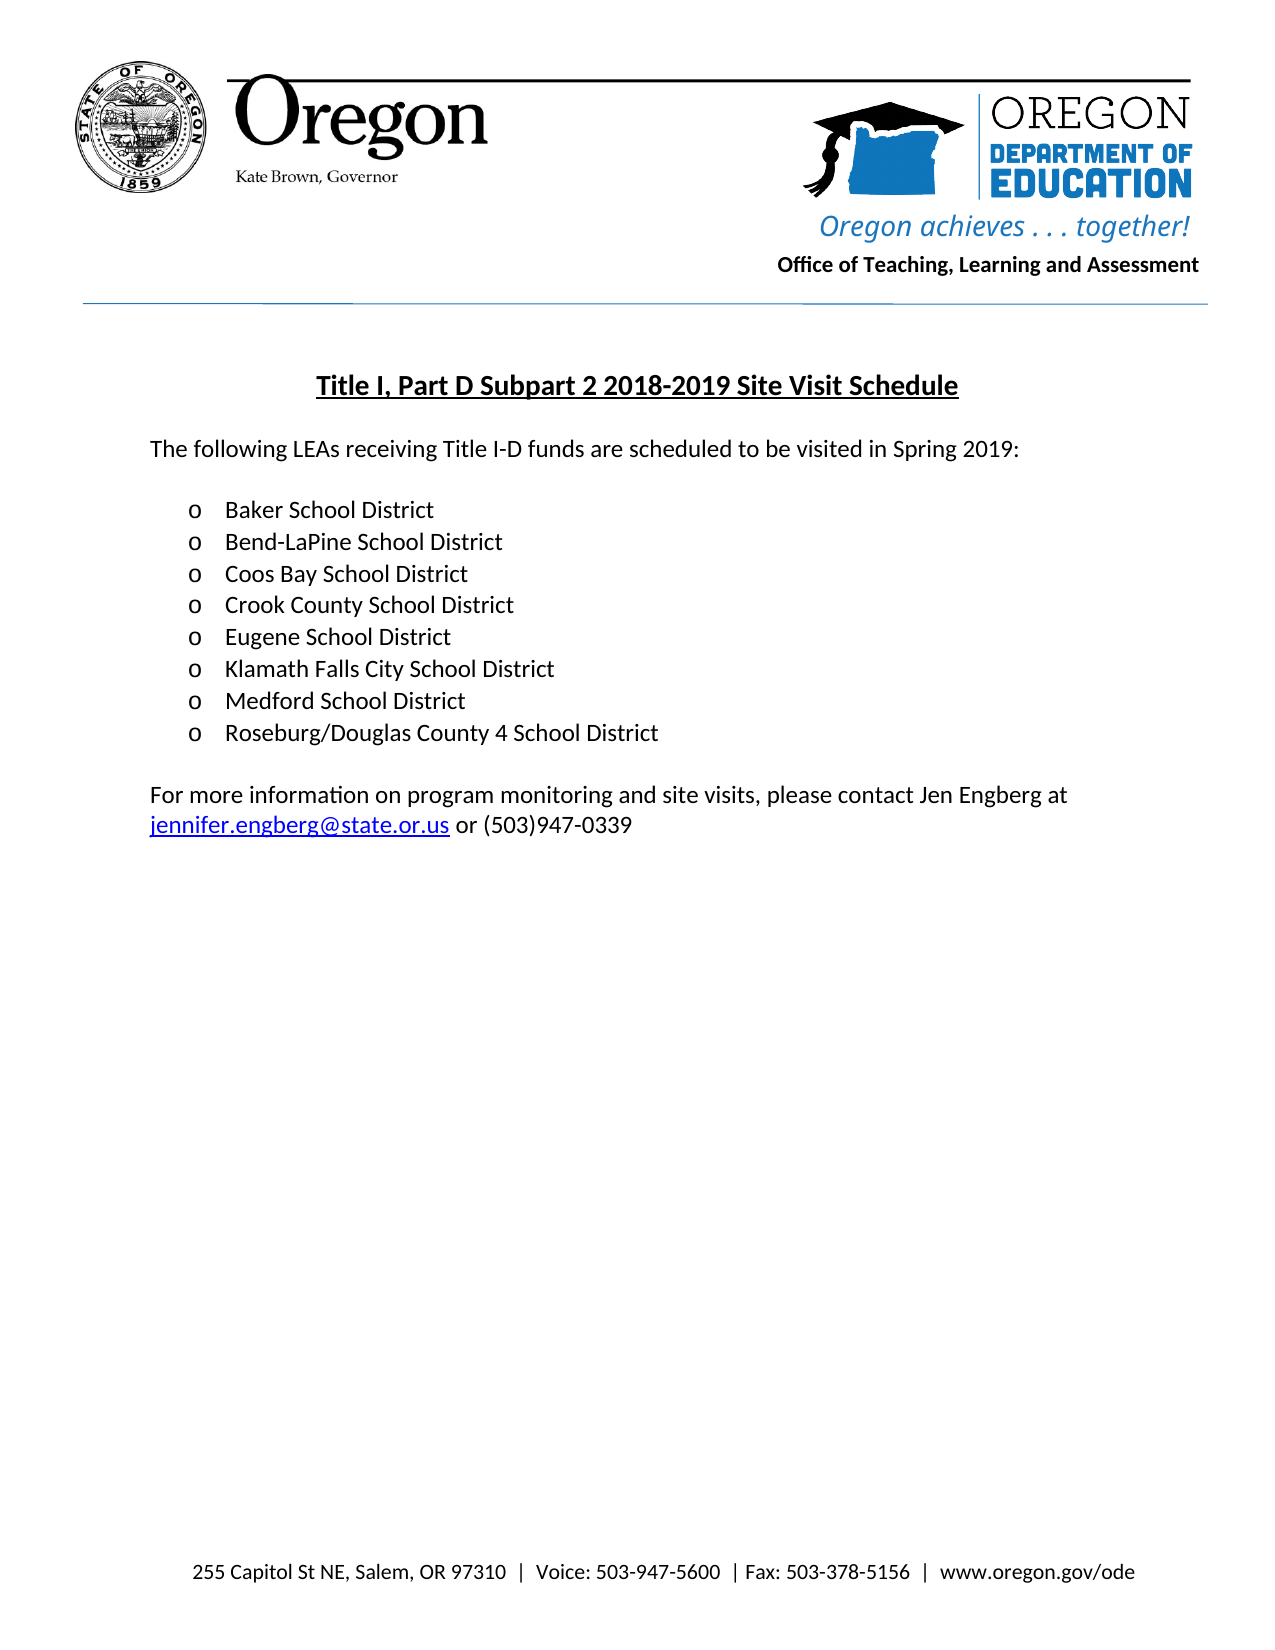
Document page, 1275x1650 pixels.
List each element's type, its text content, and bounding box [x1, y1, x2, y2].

picture [1105, 223, 1113, 234]
list Medford School District [187, 685, 1125, 717]
list Roseburg/Douglas County 4 School District [187, 717, 1125, 748]
list Crook County School District [187, 589, 1125, 621]
list Baker School District [187, 494, 1125, 526]
list Eugene School District [187, 621, 1125, 653]
picture [760, 51, 1239, 239]
list Coos Bay School District [187, 558, 1125, 589]
text For more information on program monitoring and site visits, please contact Jen Engberg at jennifer.engberg@state.or.us or (503)947-0339 [150, 779, 1125, 840]
list Klamath Falls City School District [187, 653, 1125, 685]
picture [75, 61, 490, 193]
picture [868, 223, 876, 234]
text Title I, Part D Subpart 2 2018-2019 Site Visit Schedule [150, 367, 1125, 403]
list Bend-LaPine School District [187, 526, 1125, 558]
text The following LEAs receiving Title I-D funds are scheduled to be visited in Spring 2019: [150, 433, 1125, 464]
